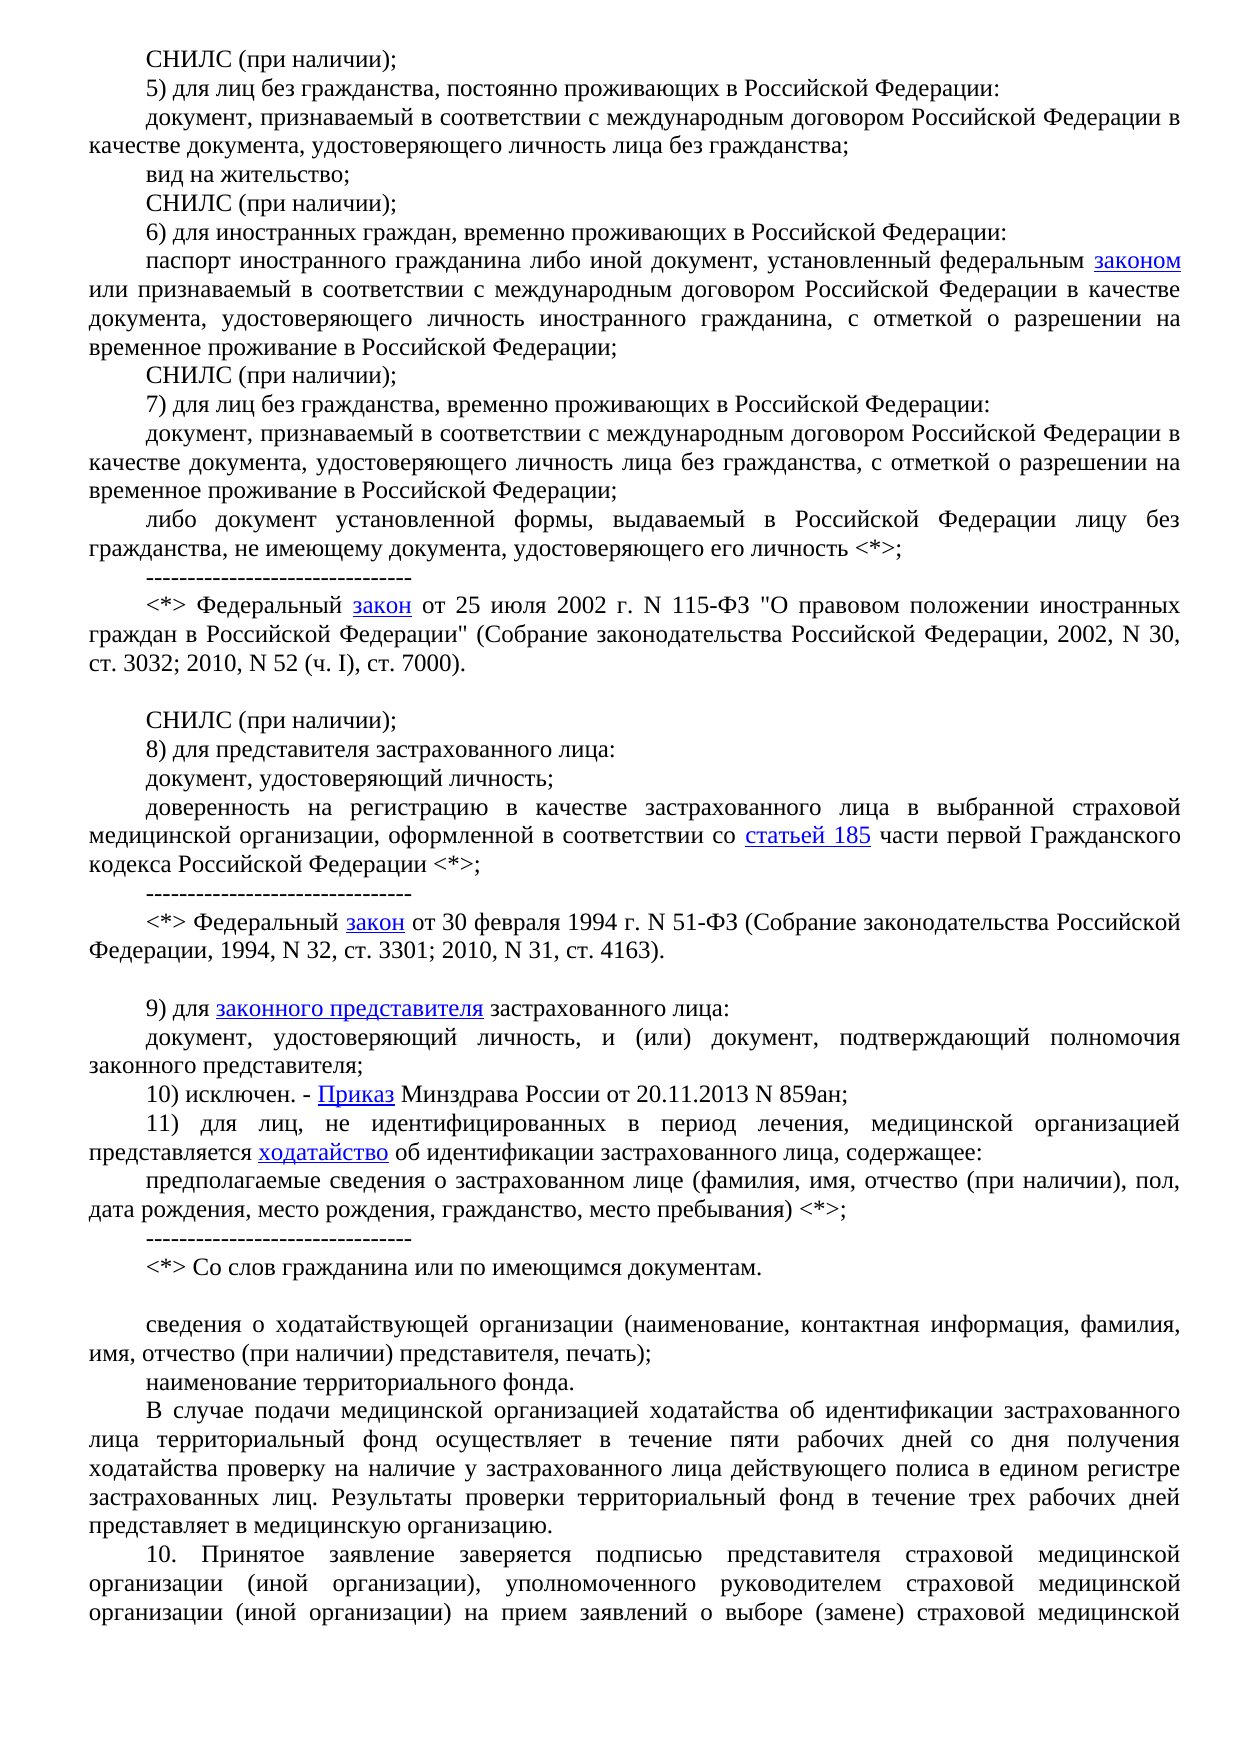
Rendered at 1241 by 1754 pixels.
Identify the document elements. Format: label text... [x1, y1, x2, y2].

text документ, удостоверяющий личность, и (или) документ, подтверждающий полномочия законного представителя; [89, 1022, 1181, 1079]
text 7) для лиц без гражданства, временно проживающих в Российской Федерации: [89, 389, 1181, 418]
text 11) для лиц, не идентифицированных в период лечения, медицинской организацией представляется ходатайство об идентификации застрахованного лица, содержащее: [89, 1108, 1181, 1166]
text -------------------------------- [89, 562, 1181, 591]
text вид на жительство; [89, 159, 1181, 188]
text -------------------------------- [89, 878, 1181, 907]
text 5) для лиц без гражданства, постоянно проживающих в Российской Федерации: [89, 73, 1181, 102]
text паспорт иностранного гражданина либо иной документ, установленный федеральным законом или признаваемый в соответствии с международным договором Российской Федерации в качестве документа, удостоверяющего личность иностранного гражданина, с отметкой о разрешении на временное проживание в Российской Федерации; [89, 246, 1181, 361]
text 6) для иностранных граждан, временно проживающих в Российской Федерации: [89, 217, 1181, 246]
text -------------------------------- [89, 1223, 1181, 1252]
text предполагаемые сведения о застрахованном лице (фамилия, имя, отчество (при наличии), пол, дата рождения, место рождения, гражданство, место пребывания) <*>; [89, 1166, 1181, 1223]
text 10) исключен. - Приказ Минздрава России от 20.11.2013 N 859ан; [89, 1079, 1181, 1108]
text <*> Со слов гражданина или по имеющимся документам. [89, 1252, 1181, 1281]
text <*> Федеральный закон от 30 февраля 1994 г. N 51-ФЗ (Собрание законодательства Российской Федерации, 1994, N 32, ст. 3301; 2010, N 31, ст. 4163). [89, 907, 1181, 964]
text документ, удостоверяющий личность; [89, 763, 1181, 792]
text СНИЛС (при наличии); [89, 188, 1181, 217]
text сведения о ходатайствующей организации (наименование, контактная информация, фамилия, имя, отчество (при наличии) представителя, печать); [89, 1309, 1181, 1367]
text СНИЛС (при наличии); [89, 44, 1181, 73]
text СНИЛС (при наличии); [89, 706, 1181, 734]
text документ, признаваемый в соответствии с международным договором Российской Федерации в качестве документа, удостоверяющего личность лица без гражданства, с отметкой о разрешении на временное проживание в Российской Федерации; [89, 418, 1181, 504]
text 9) для законного представителя застрахованного лица: [89, 993, 1181, 1022]
text наименование территориального фонда. [89, 1367, 1181, 1396]
text 8) для представителя застрахованного лица: [89, 734, 1181, 763]
text доверенность на регистрацию в качестве застрахованного лица в выбранной страховой медицинской организации, оформленной в соответствии со статьей 185 части первой Гражданского кодекса Российской Федерации <*>; [89, 792, 1181, 878]
text В случае подачи медицинской организацией ходатайства об идентификации застрахованного лица территориальный фонд осуществляет в течение пяти рабочих дней со дня получения ходатайства проверку на наличие у застрахованного лица действующего полиса в едином регистре застрахованных лиц. Результаты проверки территориальный фонд в течение трех рабочих дней представляет в медицинскую организацию. [89, 1396, 1181, 1539]
text либо документ установленной формы, выдаваемый в Российской Федерации лицу без гражданства, не имеющему документа, удостоверяющего его личность <*>; [89, 504, 1181, 562]
text <*> Федеральный закон от 25 июля 2002 г. N 115-ФЗ "О правовом положении иностранных граждан в Российской Федерации" (Собрание законодательства Российской Федерации, 2002, N 30, ст. 3032; 2010, N 52 (ч. I), ст. 7000). [89, 591, 1181, 677]
text документ, признаваемый в соответствии с международным договором Российской Федерации в качестве документа, удостоверяющего личность лица без гражданства; [89, 102, 1181, 159]
text СНИЛС (при наличии); [89, 361, 1181, 389]
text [89, 1539, 1181, 1626]
